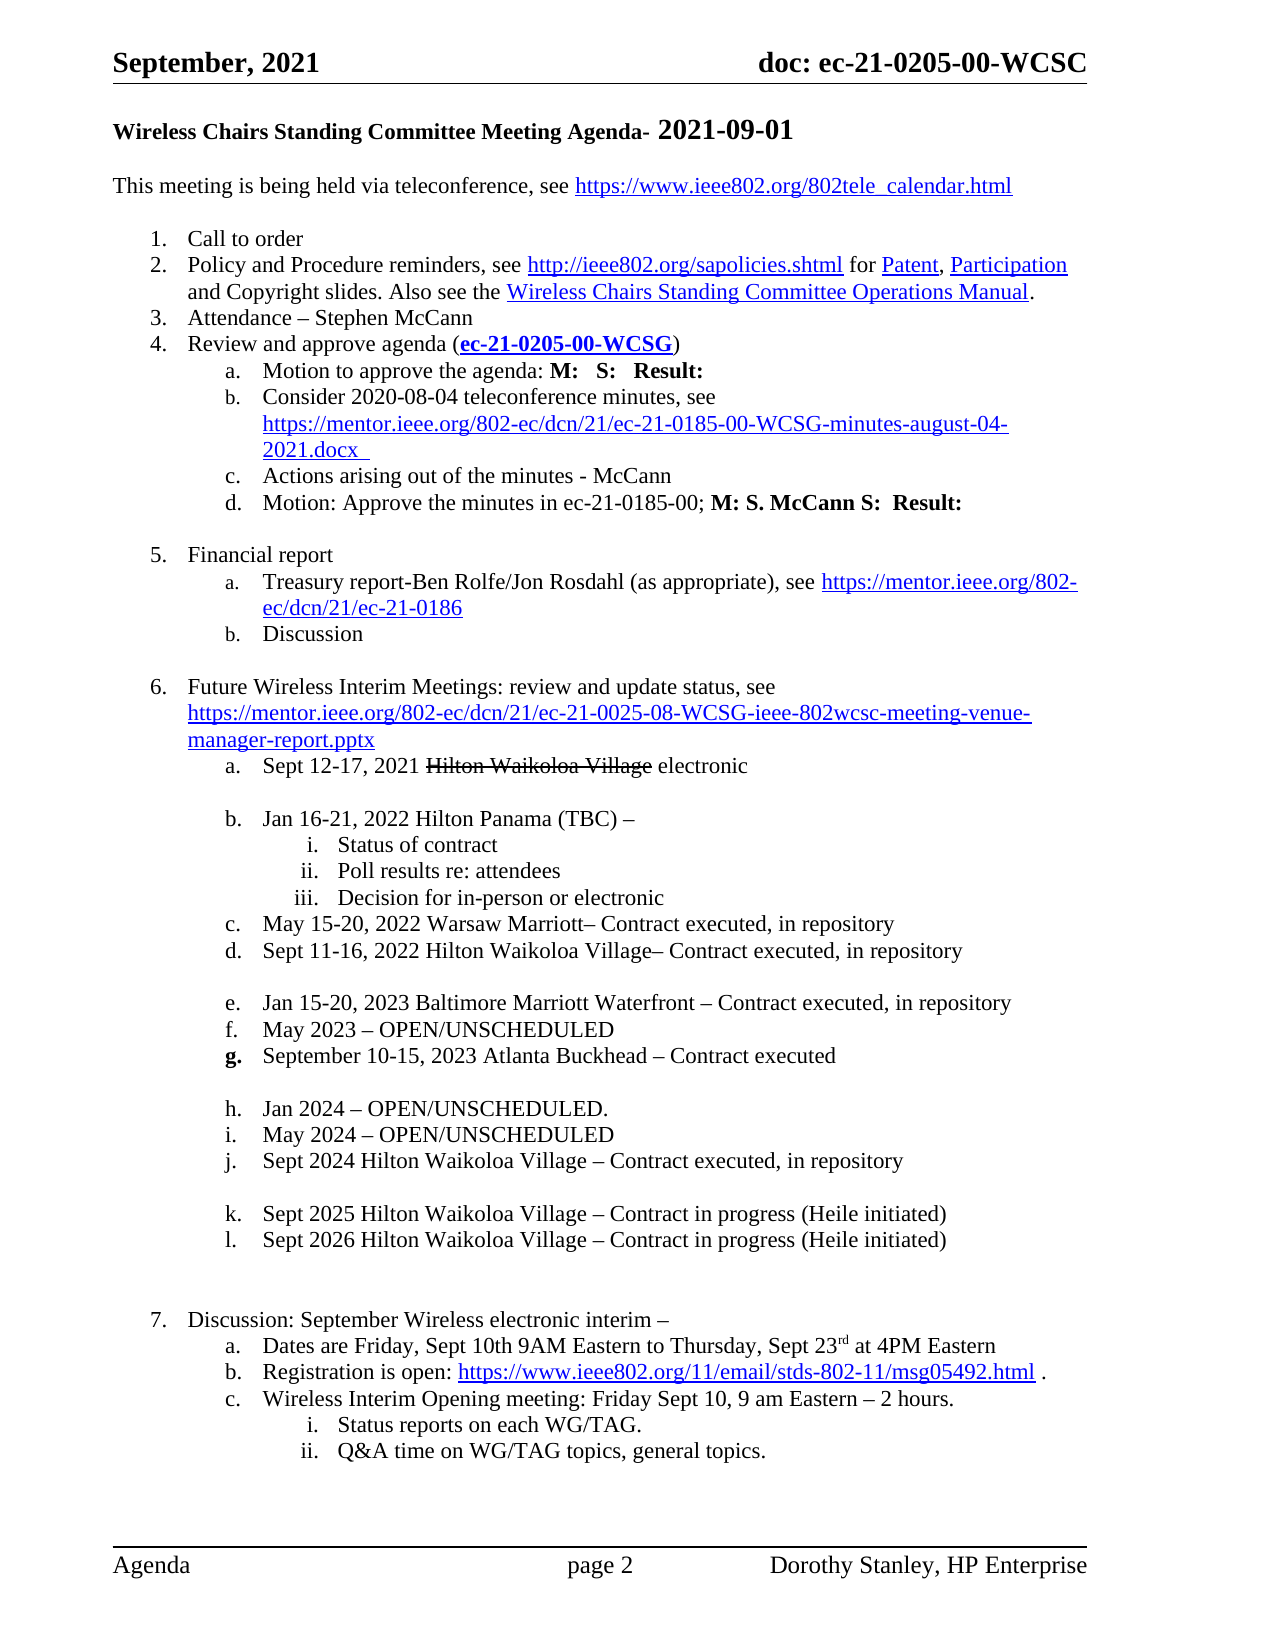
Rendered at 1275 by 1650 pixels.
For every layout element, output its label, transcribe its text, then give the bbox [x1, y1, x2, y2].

list September 10-15, 2023 Atlanta Buckhead – Contract executed [225, 1042, 1087, 1095]
text Wireless Chairs Standing Committee Meeting Agenda- 2021-09-01 [112, 112, 1087, 146]
list Review and approve agenda (ec-21-0205-00-WCSG) [150, 331, 460, 357]
list Financial report [150, 541, 1087, 568]
list Sept 2025 Hilton Waikoloa Village – Contract in progress (Heile initiated) [225, 1200, 1087, 1227]
list Policy and Procedure reminders, see http://ieee802.org/sapolicies.shtml for Patent, Participation and Copyright slides. Also see the Wireless Chairs Standing Committee Operations Manual. [150, 251, 1087, 304]
list Status reports on each WG/TAG. [319, 1411, 1087, 1437]
list Wireless Interim Opening meeting: Friday Sept 10, 9 am Eastern – 2 hours. [225, 1385, 1087, 1411]
list Poll results re: attendees [319, 858, 1087, 884]
list Future Wireless Interim Meetings: review and update status, see https://mentor.ieee.org/802-ec/dcn/21/ec-21-0025-08-WCSG-ieee-802wcsc-meeting-venue-manager-report.pptx [150, 673, 1087, 752]
list Discussion: September Wireless electronic interim – [150, 1306, 1087, 1332]
list May 15-20, 2022 Warsaw Marriott– Contract executed, in repository [225, 910, 1087, 937]
list Motion to approve the agenda: M: S: Result: [225, 357, 1087, 383]
list May 2023 – OPEN/UNSCHEDULED [225, 1016, 1087, 1042]
list Discussion [225, 620, 1087, 647]
list Motion: Approve the minutes in ec-21-0185-00; M: S. McCann S: Result: [225, 489, 1087, 541]
list Review and approve agenda (ec-21-0205-00-WCSG) [672, 331, 1087, 357]
list Registration is open: https://www.ieee802.org/11/email/stds-802-11/msg05492.html . [225, 1358, 1087, 1385]
list Dates are Friday, Sept 10th 9AM Eastern to Thursday, Sept 23rd at 4PM Eastern [225, 1332, 1087, 1358]
list Decision for in-person or electronic [319, 884, 1087, 910]
list Q&A time on WG/TAG topics, general topics. [319, 1437, 1087, 1464]
list Jan 2024 – OPEN/UNSCHEDULED. [225, 1095, 1087, 1121]
list Call to order [150, 225, 1087, 251]
list Sept 2024 Hilton Waikoloa Village – Contract executed, in repository [225, 1147, 1087, 1200]
list Sept 11-16, 2022 Hilton Waikoloa Village– Contract executed, in repository [225, 937, 1087, 989]
list Treasury report-Ben Rolfe/Jon Rosdahl (as appropriate), see https://mentor.ieee.org/802-ec/dcn/21/ec-21-0186 [225, 568, 1087, 620]
list Actions arising out of the minutes - McCann [225, 462, 1087, 489]
list Status of contract [319, 831, 1087, 858]
list May 2024 – OPEN/UNSCHEDULED [225, 1121, 1087, 1147]
list Sept 2026 Hilton Waikoloa Village – Contract in progress (Heile initiated) [225, 1227, 1087, 1279]
list Consider 2020-08-04 teleconference minutes, see https://mentor.ieee.org/802-ec/dcn/21/ec-21-0185-00-WCSG-minutes-august-04-2021.docx [225, 383, 1087, 462]
list Sept 12-17, 2021 Hilton Waikoloa Village electronic [225, 752, 1087, 805]
list Jan 16-21, 2022 Hilton Panama (TBC) – [225, 805, 1087, 831]
text This meeting is being held via teleconference, see https://www.ieee802.org/802tele_calendar.html [112, 172, 1087, 199]
list Jan 15-20, 2023 Baltimore Marriott Waterfront – Contract executed, in repository [225, 989, 1087, 1016]
list Attendance – Stephen McCann [150, 304, 1087, 331]
